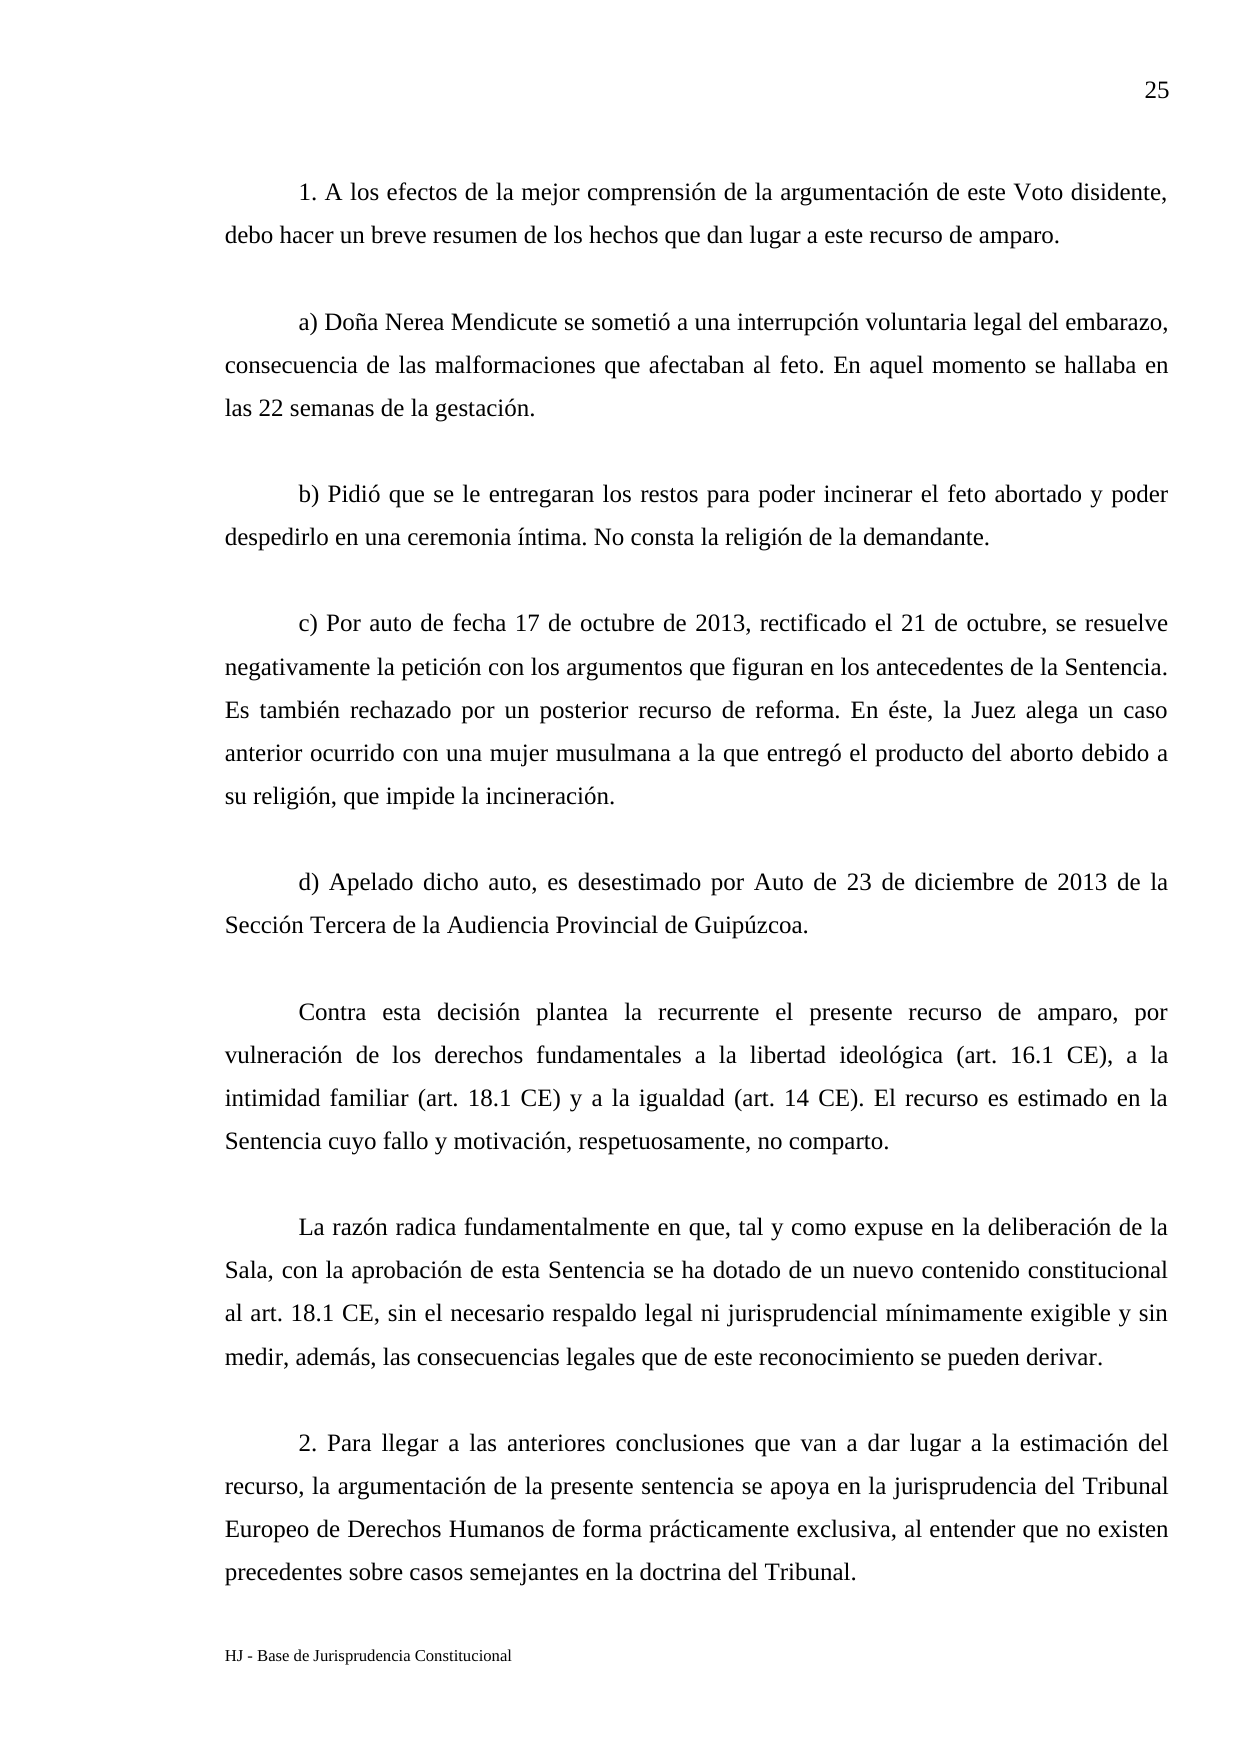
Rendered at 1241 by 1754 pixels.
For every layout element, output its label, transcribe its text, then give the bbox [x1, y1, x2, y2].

text b) Pidió que se le entregaran los restos para poder incinerar el feto abortado y poder despedirlo en una ceremonia íntima. No consta la religión de la demandante. [224, 479, 1169, 551]
text c) Por auto de fecha 17 de octubre de 2013, rectificado el 21 de octubre, se resuelve negativamente la petición con los argumentos que figuran en los antecedentes de la Sentencia. Es también rechazado por un posterior recurso de reforma. En éste, la Juez alega un caso anterior ocurrido con una mujer musulmana a la que entregó el producto del aborto debido a su religión, que impide la incineración. [224, 608, 1169, 810]
text La razón radica fundamentalmente en que, tal y como expuse en la deliberación de la Sala, con la aprobación de esta Sentencia se ha dotado de un nuevo contenido constitucional al art. 18.1 CE, sin el necesario respaldo legal ni jurisprudencial mínimamente exigible y sin medir, además, las consecuencias legales que de este reconocimiento se pueden derivar. [224, 1212, 1169, 1370]
text d) Apelado dicho auto, es desestimado por Auto de 23 de diciembre de 2013 de la Sección Tercera de la Audiencia Provincial de Guipúzcoa. [224, 867, 1169, 939]
text 1. A los efectos de la mejor comprensión de la argumentación de este Voto disidente, debo hacer un breve resumen de los hechos que dan lugar a este recurso de amparo. [224, 177, 1169, 249]
text 2. Para llegar a las anteriores conclusiones que van a dar lugar a la estimación del recurso, la argumentación de la presente sentencia se apoya en la jurisprudencia del Tribunal Europeo de Derechos Humanos de forma prácticamente exclusiva, al entender que no existen precedentes sobre casos semejantes en la doctrina del Tribunal. [224, 1428, 1169, 1586]
text a) Doña Nerea Mendicute se sometió a una interrupción voluntaria legal del embarazo, consecuencia de las malformaciones que afectaban al feto. En aquel momento se hallaba en las 22 semanas de la gestación. [224, 307, 1169, 422]
text Contra esta decisión plantea la recurrente el presente recurso de amparo, por vulneración de los derechos fundamentales a la libertad ideológica (art. 16.1 CE), a la intimidad familiar (art. 18.1 CE) y a la igualdad (art. 14 CE). El recurso es estimado en la Sentencia cuyo fallo y motivación, respetuosamente, no comparto. [224, 997, 1169, 1155]
